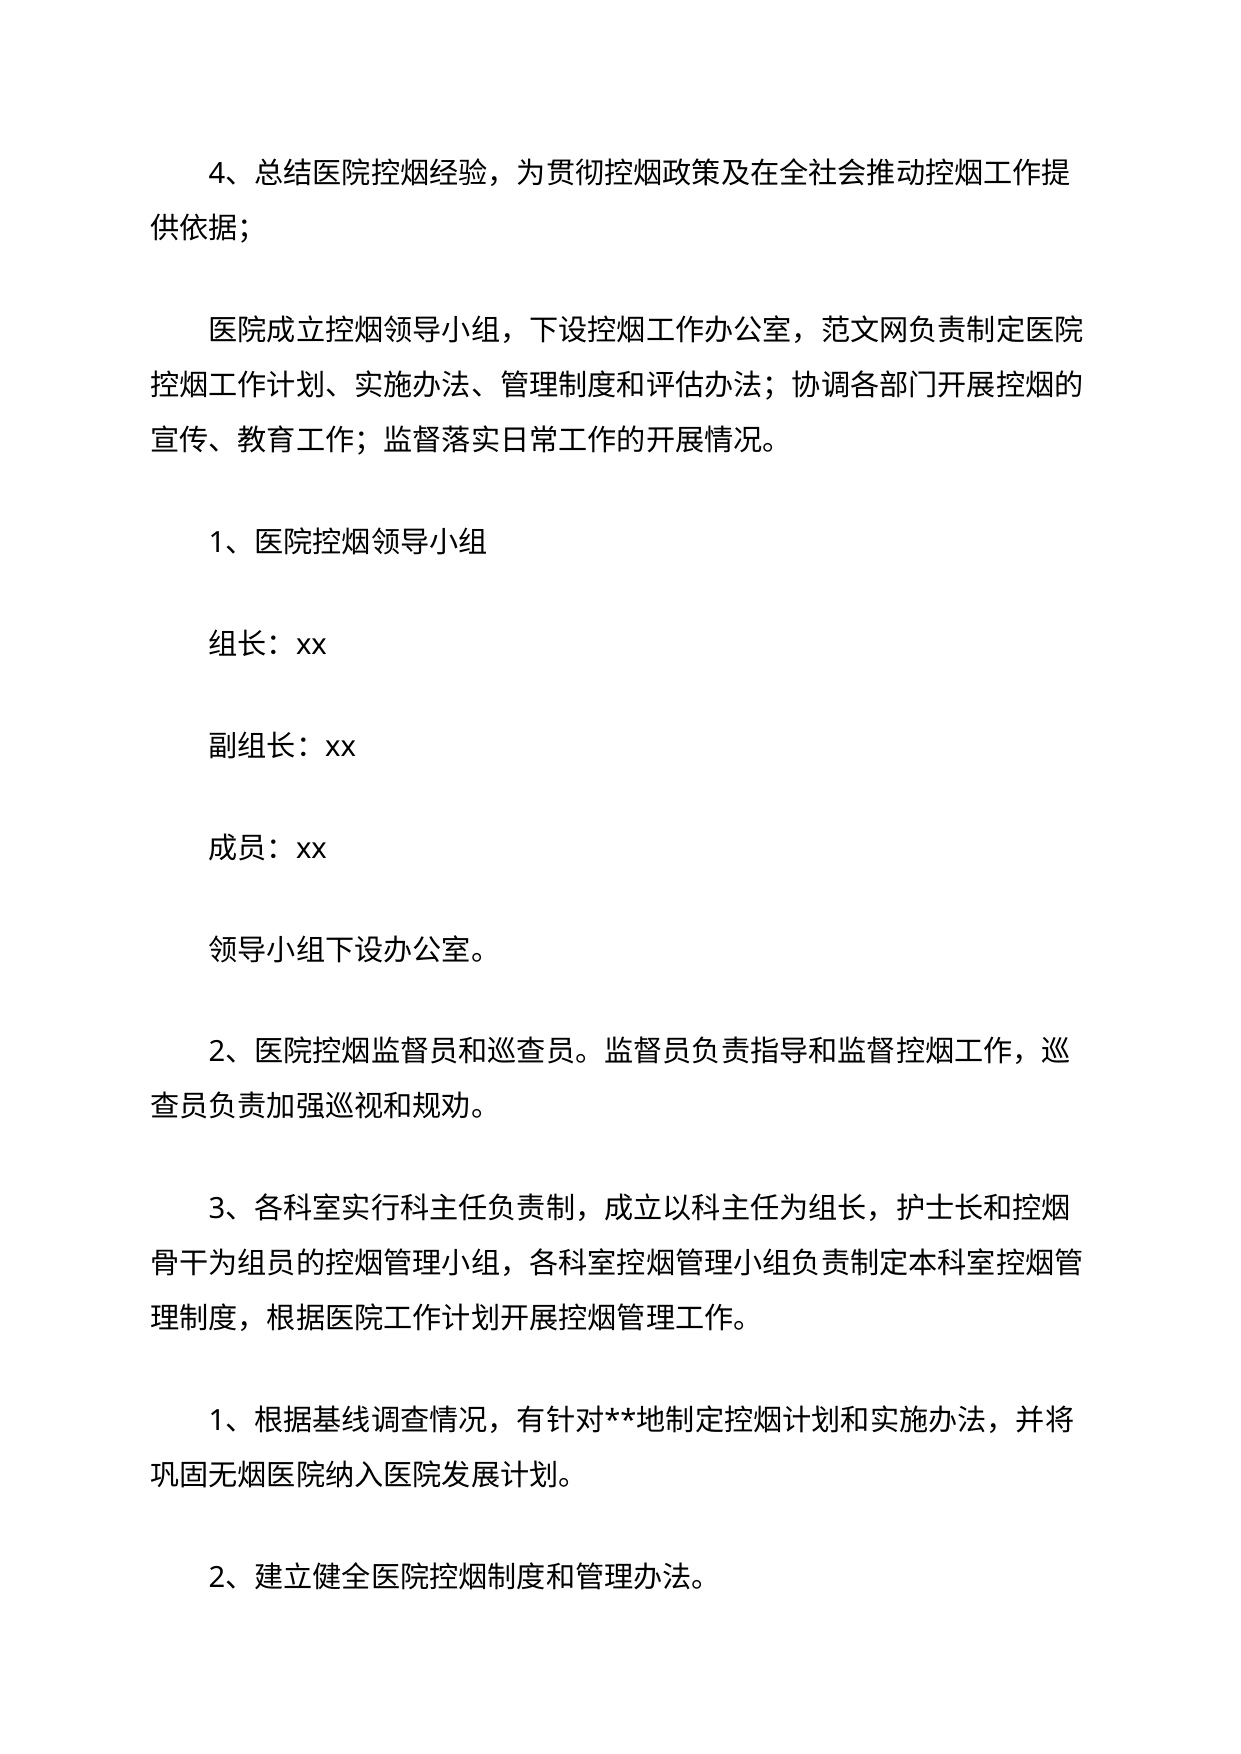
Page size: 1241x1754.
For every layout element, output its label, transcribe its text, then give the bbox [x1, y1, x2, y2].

text 4、总结医院控烟经验，为贯彻控烟政策及在全社会推动控烟工作提供依据； [150, 150, 1090, 247]
text 1、医院控烟领导小组 [150, 518, 1090, 561]
text 3、各科室实行科主任负责制，成立以科主任为组长，护士长和控烟骨干为组员的控烟管理小组，各科室控烟管理小组负责制定本科室控烟管理制度，根据医院工作计划开展控烟管理工作。 [150, 1185, 1090, 1337]
text 组长：xx [150, 620, 1090, 663]
text 2、建立健全医院控烟制度和管理办法。 [150, 1553, 1090, 1596]
text 领导小组下设办公室。 [150, 926, 1090, 968]
text 成员：xx [150, 824, 1090, 867]
text 1、根据基线调查情况，有针对**地制定控烟计划和实施办法，并将巩固无烟医院纳入医院发展计划。 [150, 1396, 1090, 1494]
text 副组长：xx [150, 722, 1090, 765]
text 医院成立控烟领导小组，下设控烟工作办公室，范文网负责制定医院控烟工作计划、实施办法、管理制度和评估办法；协调各部门开展控烟的宣传、教育工作；监督落实日常工作的开展情况。 [150, 307, 1090, 459]
text 2、医院控烟监督员和巡查员。监督员负责指导和监督控烟工作，巡查员负责加强巡视和规劝。 [150, 1028, 1090, 1125]
